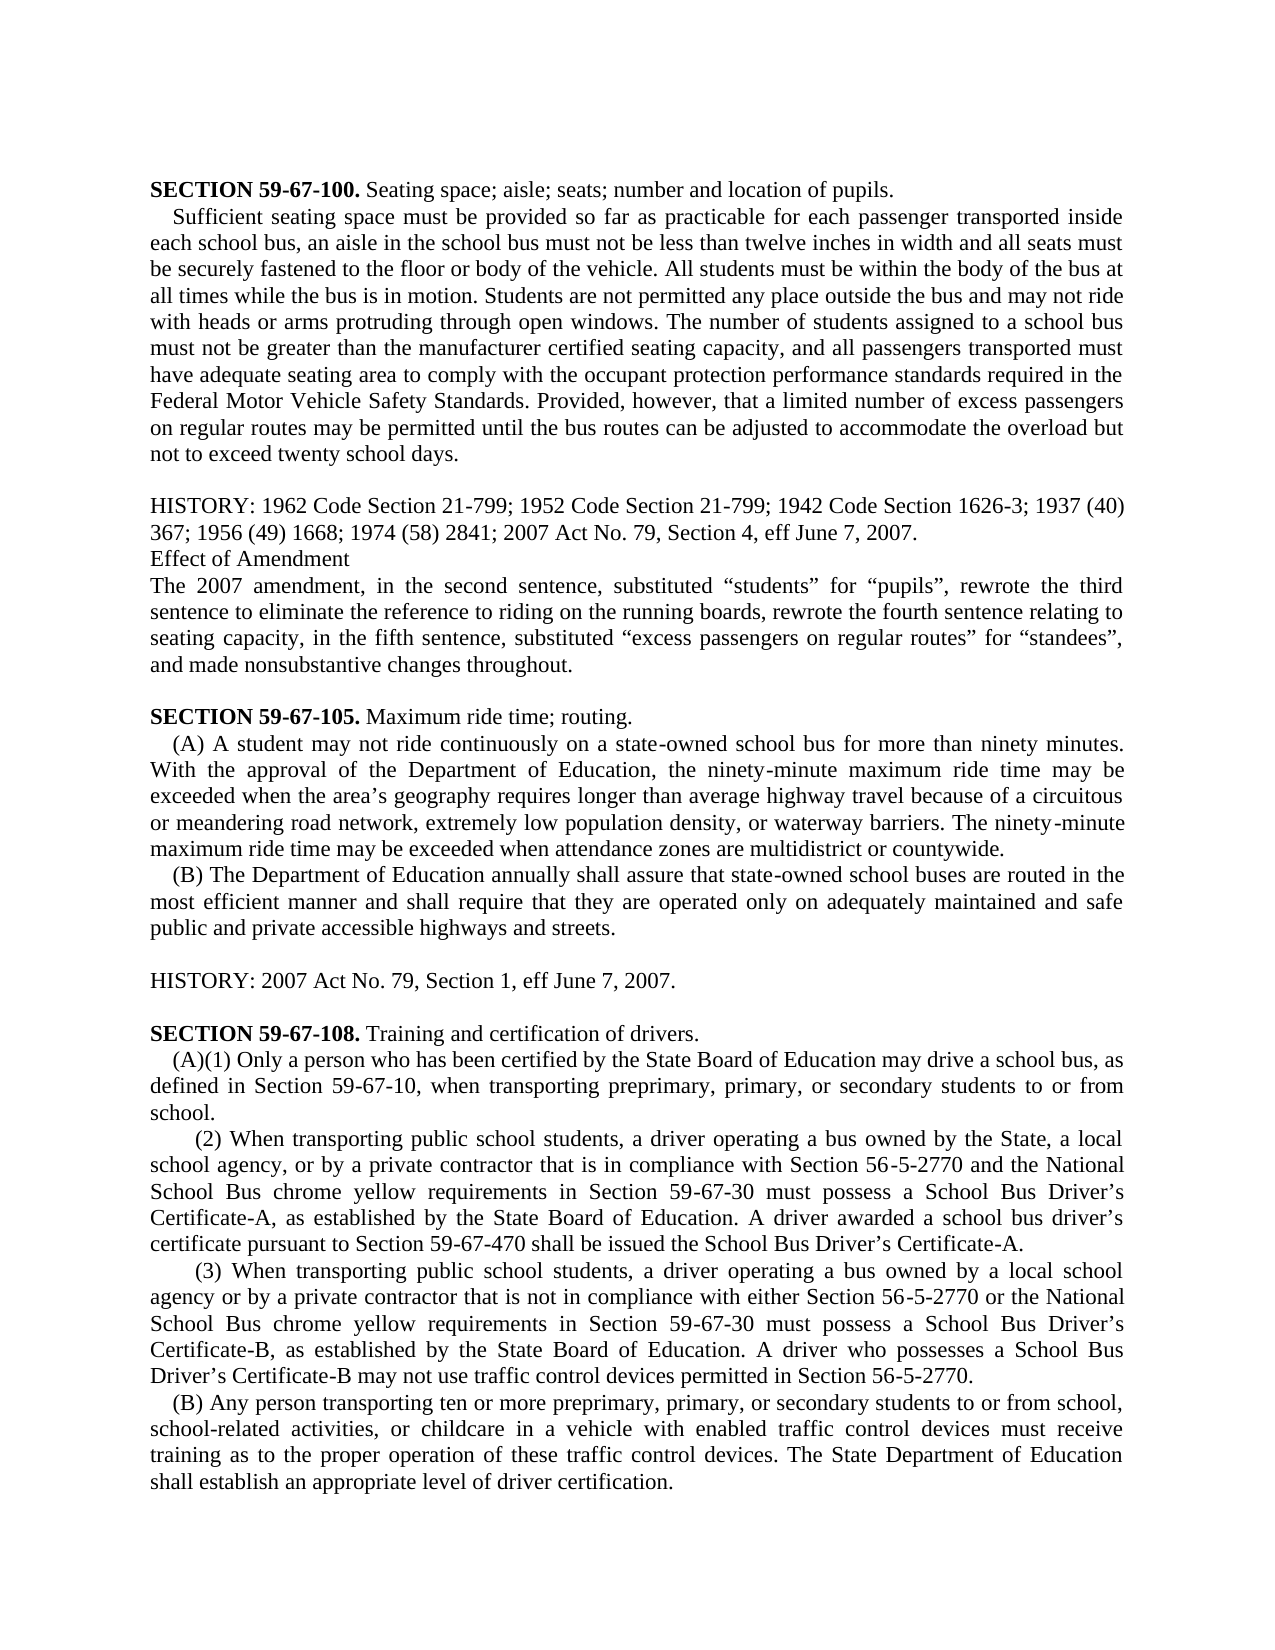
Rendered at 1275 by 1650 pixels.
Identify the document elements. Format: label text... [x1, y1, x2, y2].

text Effect of Amendment [150, 545, 1125, 572]
text (B) Any person transporting ten or more preprimary, primary, or secondary students to or from school, school-related activities, or childcare in a vehicle with enabled traffic control devices must receive training as to the proper operation of these traffic control devices. The State Department of Education shall establish an appropriate level of driver certification. [150, 1389, 1125, 1494]
text SECTION 59-67-100. Seating space; aisle; seats; number and location of pupils. [150, 176, 1125, 203]
text SECTION 59-67-108. Training and certification of drivers. [150, 1020, 1125, 1046]
text (3) When transporting public school students, a driver operating a bus owned by a local school agency or by a private contractor that is not in compliance with either Section 56-5-2770 or the National School Bus chrome yellow requirements in Section 59-67-30 must possess a School Bus Driver’s Certificate-B, as established by the State Board of Education. A driver who possesses a School Bus Driver’s Certificate-B may not use traffic control devices permitted in Section 56-5-2770. [150, 1257, 1125, 1389]
text SECTION 59-67-105. Maximum ride time; routing. [150, 703, 1125, 730]
text Sufficient seating space must be provided so far as practicable for each passenger transported inside each school bus, an aisle in the school bus must not be less than twelve inches in width and all seats must be securely fastened to the floor or body of the vehicle. All students must be within the body of the bus at all times while the bus is in motion. Students are not permitted any place outside the bus and may not ride with heads or arms protruding through open windows. The number of students assigned to a school bus must not be greater than the manufacturer certified seating capacity, and all passengers transported must have adequate seating area to comply with the occupant protection performance standards required in the Federal Motor Vehicle Safety Standards. Provided, however, that a limited number of excess passengers on regular routes may be permitted until the bus routes can be adjusted to accommodate the overload but not to exceed twenty school days. [150, 203, 1125, 466]
text (B) The Department of Education annually shall assure that state-owned school buses are routed in the most efficient manner and shall require that they are operated only on adequately maintained and safe public and private accessible highways and streets. [150, 862, 1125, 941]
text The 2007 amendment, in the second sentence, substituted “students” for “pupils”, rewrote the third sentence to eliminate the reference to riding on the running boards, rewrote the fourth sentence relating to seating capacity, in the fifth sentence, substituted “excess passengers on regular routes” for “standees”, and made nonsubstantive changes throughout. [150, 572, 1125, 677]
text (A)(1) Only a person who has been certified by the State Board of Education may drive a school bus, as defined in Section 59-67-10, when transporting preprimary, primary, or secondary students to or from school. [150, 1046, 1125, 1125]
text HISTORY: 1962 Code Section 21-799; 1952 Code Section 21-799; 1942 Code Section 1626-3; 1937 (40) 367; 1956 (49) 1668; 1974 (58) 2841; 2007 Act No. 79, Section 4, eff June 7, 2007. [150, 493, 1125, 545]
text (A) A student may not ride continuously on a state-owned school bus for more than ninety minutes. With the approval of the Department of Education, the ninety-minute maximum ride time may be exceeded when the area’s geography requires longer than average highway travel because of a circuitous or meandering road network, extremely low population density, or waterway barriers. The ninety-minute maximum ride time may be exceeded when attendance zones are multidistrict or countywide. [150, 730, 1125, 862]
text HISTORY: 2007 Act No. 79, Section 1, eff June 7, 2007. [150, 967, 1125, 993]
text (2) When transporting public school students, a driver operating a bus owned by the State, a local school agency, or by a private contractor that is in compliance with Section 56-5-2770 and the National School Bus chrome yellow requirements in Section 59-67-30 must possess a School Bus Driver’s Certificate-A, as established by the State Board of Education. A driver awarded a school bus driver’s certificate pursuant to Section 59-67-470 shall be issued the School Bus Driver’s Certificate-A. [150, 1125, 1125, 1257]
